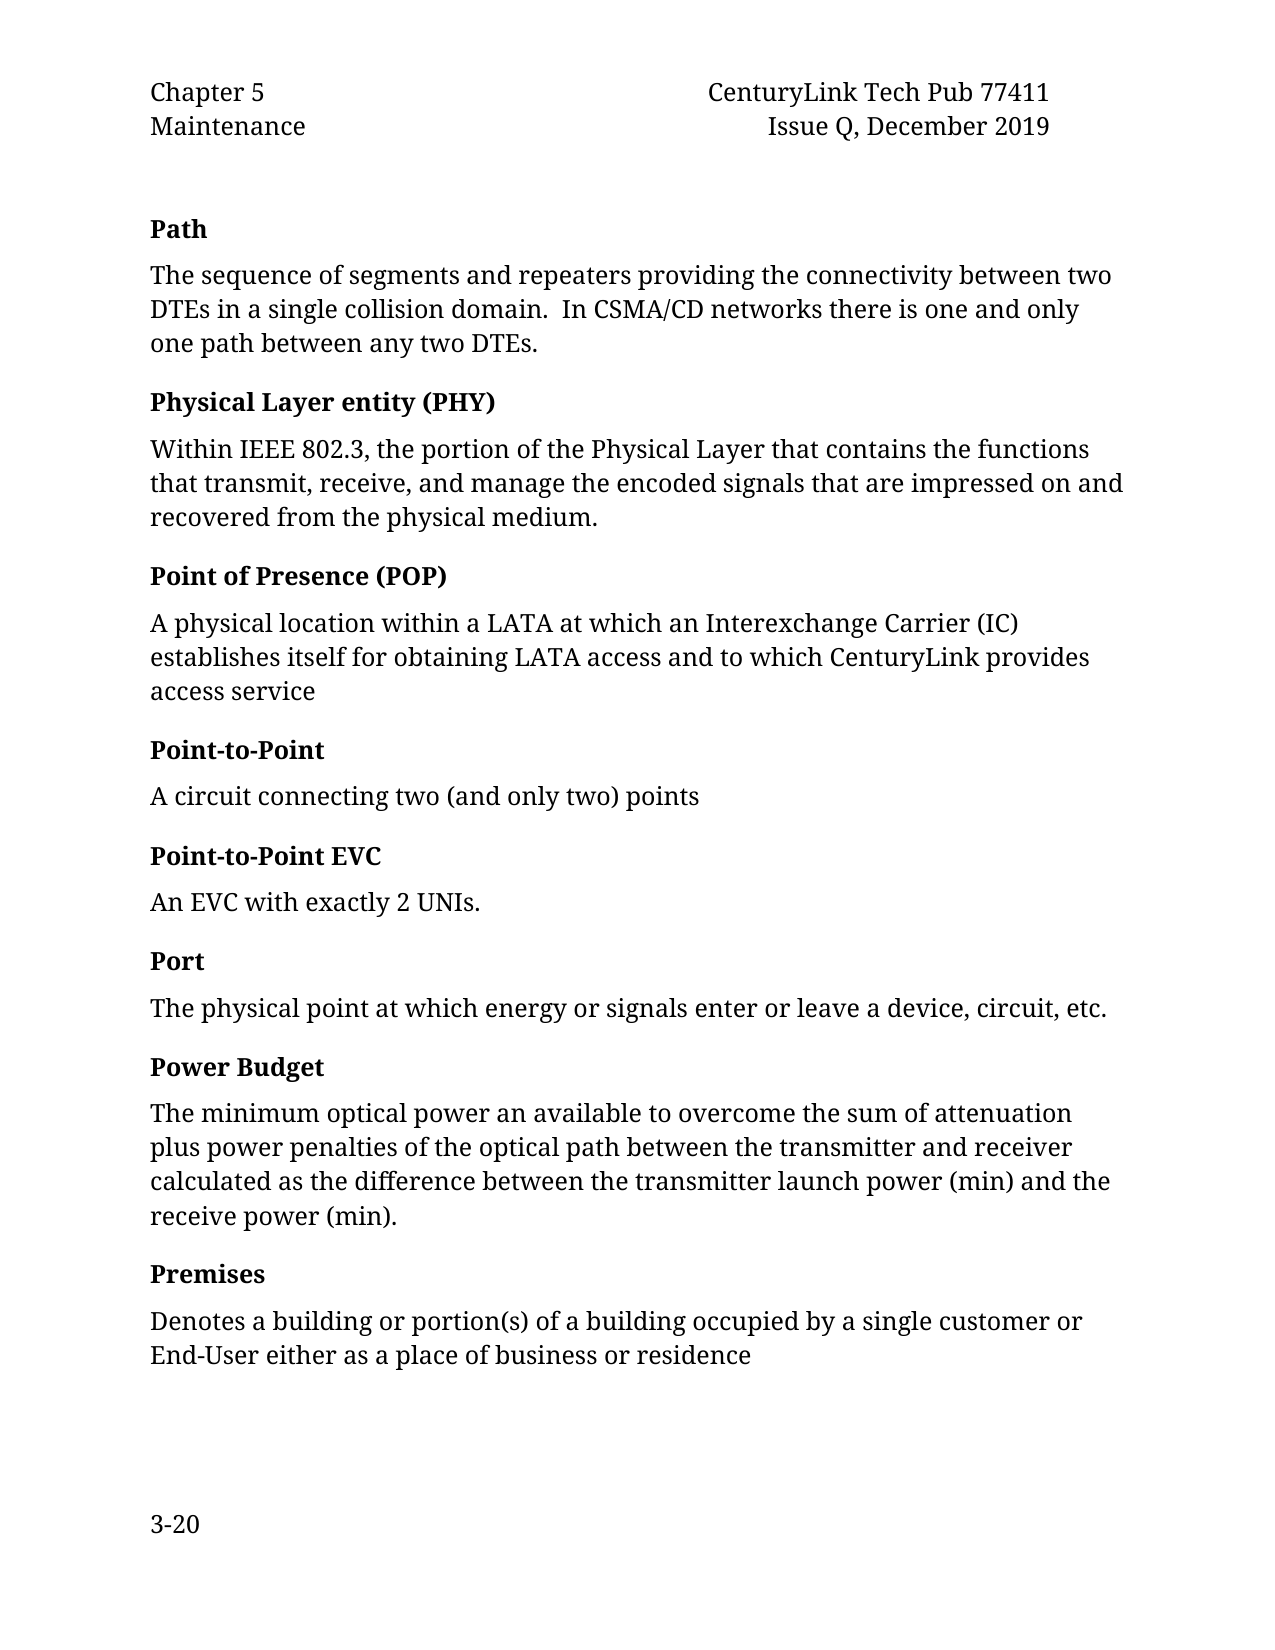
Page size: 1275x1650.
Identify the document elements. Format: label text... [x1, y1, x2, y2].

text Point-to-Point [150, 838, 1125, 872]
text The physical point at which energy or signals enter or leave a device, circuit, etc. [150, 990, 1125, 1024]
text Denotes a building or portion(s) of a building occupied by a single customer or End-User either as a place of business or residence [150, 1304, 1125, 1372]
text Point of Presence () [150, 559, 1125, 593]
text The sequence of segments and repeaters providing the connectivity between two DTEs in a single collision domain. In CSMA/CD networks there is one and only one path between any two DTEs. [150, 258, 1125, 360]
text The minimum optical power an available to overcome the sum of attenuation plus power penalties of the optical path between the transmitter and receiver calculated as the difference between the transmitter launch power (min) and the receive power (min). [150, 1096, 1125, 1232]
text A circuit connecting two (and only two) points [150, 779, 1125, 813]
text Port [150, 944, 1125, 978]
text Physical Layer entity (PHY) [150, 385, 1125, 419]
text Premises [150, 1257, 1125, 1291]
text Point-to-Point [150, 732, 1125, 767]
text Within IEEE 802.3, the portion of the Physical Layer that contains the functions that transmit, receive, and manage the encoded signals that are impressed on and recovered from the physical medium. [150, 432, 1125, 534]
text Path [150, 211, 1125, 245]
text A physical location within a LATA at which an Interexchange Carrier (IC) establishes itself for obtaining LATA access and to which CenturyLink provides access service [150, 605, 1125, 707]
text Power Budget [150, 1049, 1125, 1083]
text An with exactly 2 UNIs. [150, 885, 1125, 919]
